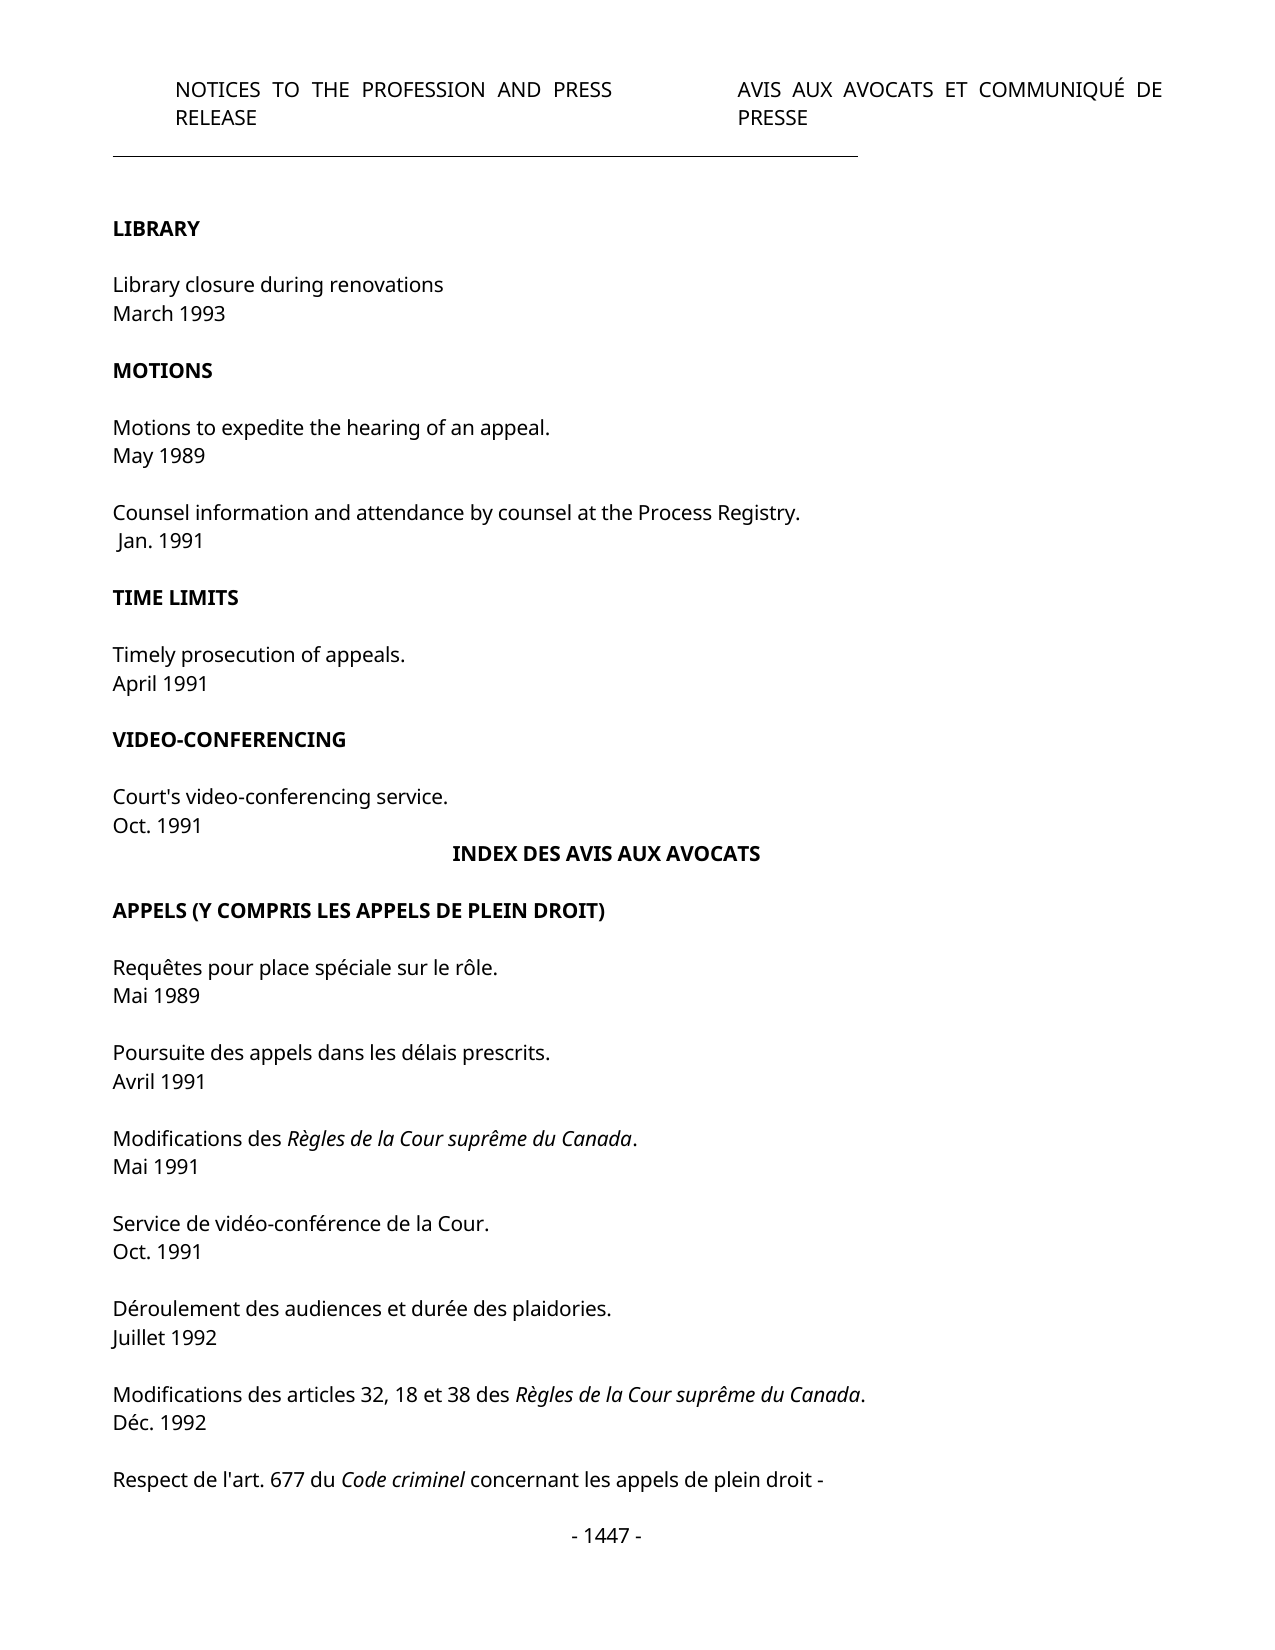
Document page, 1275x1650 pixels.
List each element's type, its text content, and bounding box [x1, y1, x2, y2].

text Oct. 1991 [112, 1237, 1050, 1266]
text Juillet 1992 [112, 1323, 1050, 1351]
text Mai 1991 [112, 1152, 1050, 1181]
text Modifications des articles 32, 18 et 38 des Règles de la Cour suprême du Canada. [112, 1380, 1050, 1408]
text Oct. 1991 [112, 811, 1050, 839]
text Déc. 1992 [112, 1408, 1100, 1437]
text Motions to expedite the hearing of an appeal. [112, 413, 1050, 441]
text May 1989 [112, 441, 1050, 470]
text Déroulement des audiences et durée des plaidories. [112, 1294, 1050, 1323]
text Library closure during renovations [112, 271, 1050, 299]
text APPELS (Y COMPRIS LES APPELS DE PLEIN DROIT) [112, 896, 1100, 925]
text March 1993 [112, 299, 1050, 327]
text LIBRARY [112, 214, 1050, 242]
text Respect de l'art. 677 du Code criminel concernant les appels de plein droit - [112, 1465, 1050, 1493]
text Court's video-conferencing service. [112, 782, 1050, 811]
text INDEX DES AVIS AUX AVOCATS [112, 839, 1100, 868]
text Jan. 1991 [112, 527, 1050, 555]
text Service de vidéo-conférence de la Cour. [112, 1209, 1050, 1237]
text VIDEO-CONFERENCING [112, 726, 1100, 754]
text Counsel information and attendance by counsel at the Process Registry. [112, 498, 1050, 527]
text Modifications des Règles de la Cour suprême du Canada. [112, 1124, 1050, 1152]
text Avril 1991 [112, 1067, 1050, 1095]
text Timely prosecution of appeals. [112, 640, 1050, 669]
text Poursuite des appels dans les délais prescrits. [112, 1038, 1050, 1067]
text Requêtes pour place spéciale sur le rôle. [112, 953, 1050, 982]
text Mai 1989 [112, 982, 1050, 1010]
text TIME LIMITS [112, 583, 1100, 612]
text April 1991 [112, 669, 1050, 697]
text MOTIONS [112, 356, 1050, 384]
